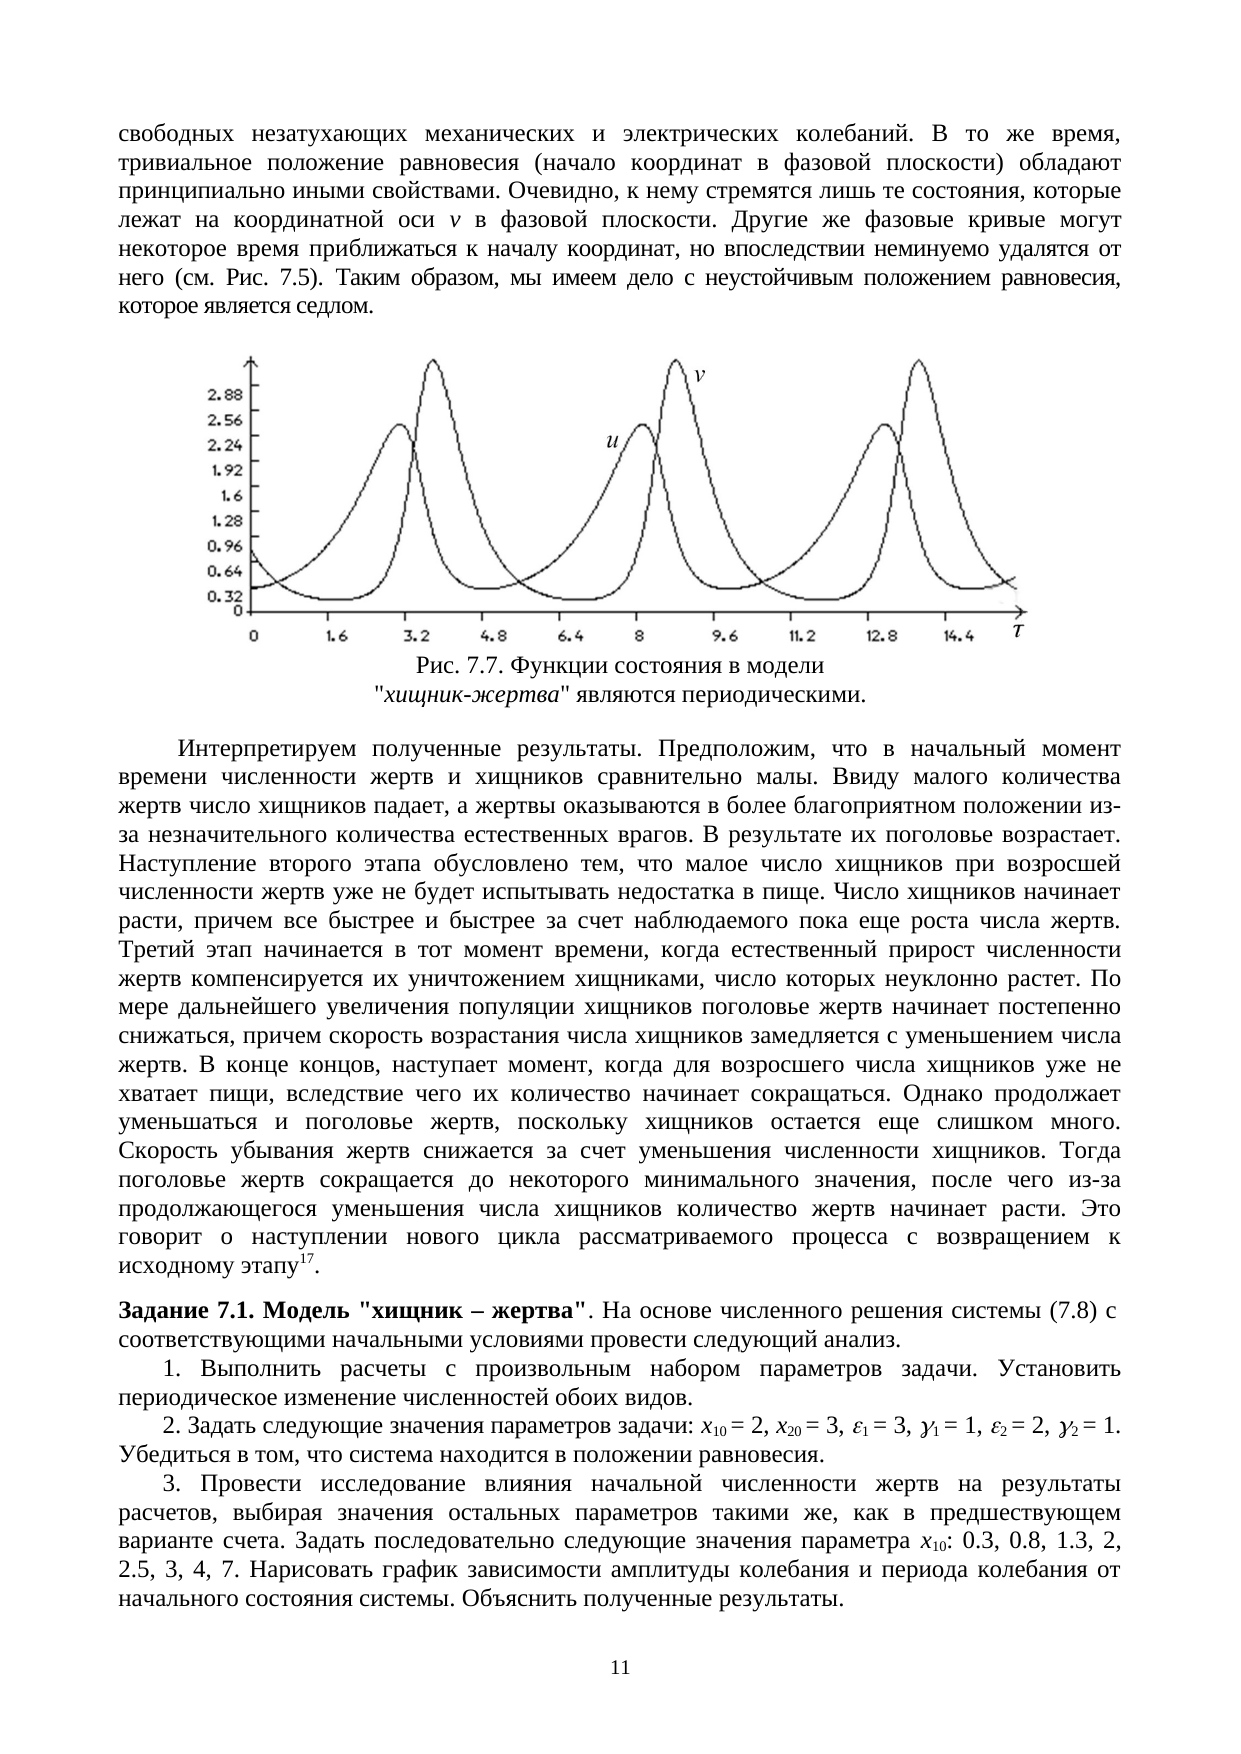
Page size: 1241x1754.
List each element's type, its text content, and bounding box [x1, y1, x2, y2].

text Интерпретируем полученные результаты. Предположим, что в начальный момент времени численности жертв и хищников сравнительно малы. Ввиду малого количества жертв число хищников падает, а жертвы оказываются в более благоприятном положении из-за незначительного количества естественных врагов. В результате их поголовье возрастает. Наступление второго этапа обусловлено тем, что малое число хищников при возросшей численности жертв уже не будет испытывать недостатка в пище. Число хищников начинает расти, причем все быстрее и быстрее за счет наблюдаемого пока еще роста числа жертв. Третий этап начинается в тот момент времени, когда естественный прирост численности жертв компенсируется их уничтожением хищниками, число которых неуклонно растет. По мере дальнейшего увеличения популяции хищников поголовье жертв начинает постепенно снижаться, причем скорость возрастания числа хищников замедляется с уменьшением числа жертв. В конце концов, наступает момент, когда для возросшего числа хищников уже не хватает пищи, вследствие чего их количество начинает сокращаться. Однако продолжает уменьшаться и поголовье жертв, поскольку хищников остается еще слишком много. Скорость убывания жертв снижается за счет уменьшения численности хищников. Тогда поголовье жертв сокращается до некоторого минимального значения, после чего из-за продолжающегося уменьшения числа хищников количество жертв начинает расти. Это говорит о наступлении нового цикла рассматриваемого процесса с возвращением к исходному этапу. [118, 733, 1122, 1279]
text Задание 7.1. Модель "хищник – жертва". На основе численного решения системы (7.8) с соответствующими начальными условиями провести следующий анализ. [118, 1296, 1117, 1353]
text 3. Провести исследование влияния начальной численности жертв на результаты расчетов, выбирая значения остальных параметров такими же, как в предшествующем варианте счета. Задать последовательно следующие значения параметра х10: 0.3, 0.8, 1.3, 2, 2.5, 3, 4, 7. Нарисовать график зависимости амплитуды колебания и периода колебания от начального состояния системы. Объяснить полученные результаты. [118, 1468, 1122, 1612]
picture [199, 344, 1042, 651]
text 1. Выполнить расчеты с произвольным набором параметров задачи. Установить периодическое изменение численностей обоих видов. [118, 1353, 1122, 1411]
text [118, 118, 1122, 319]
text 2. Задать следующие значения параметров задачи: х10 = 2, х20 = 3, 1 = 3, 1 = 1, 2 = 2, 2 = 1. Убедиться в том, что система находится в положении равновесия. [118, 1411, 1122, 1468]
